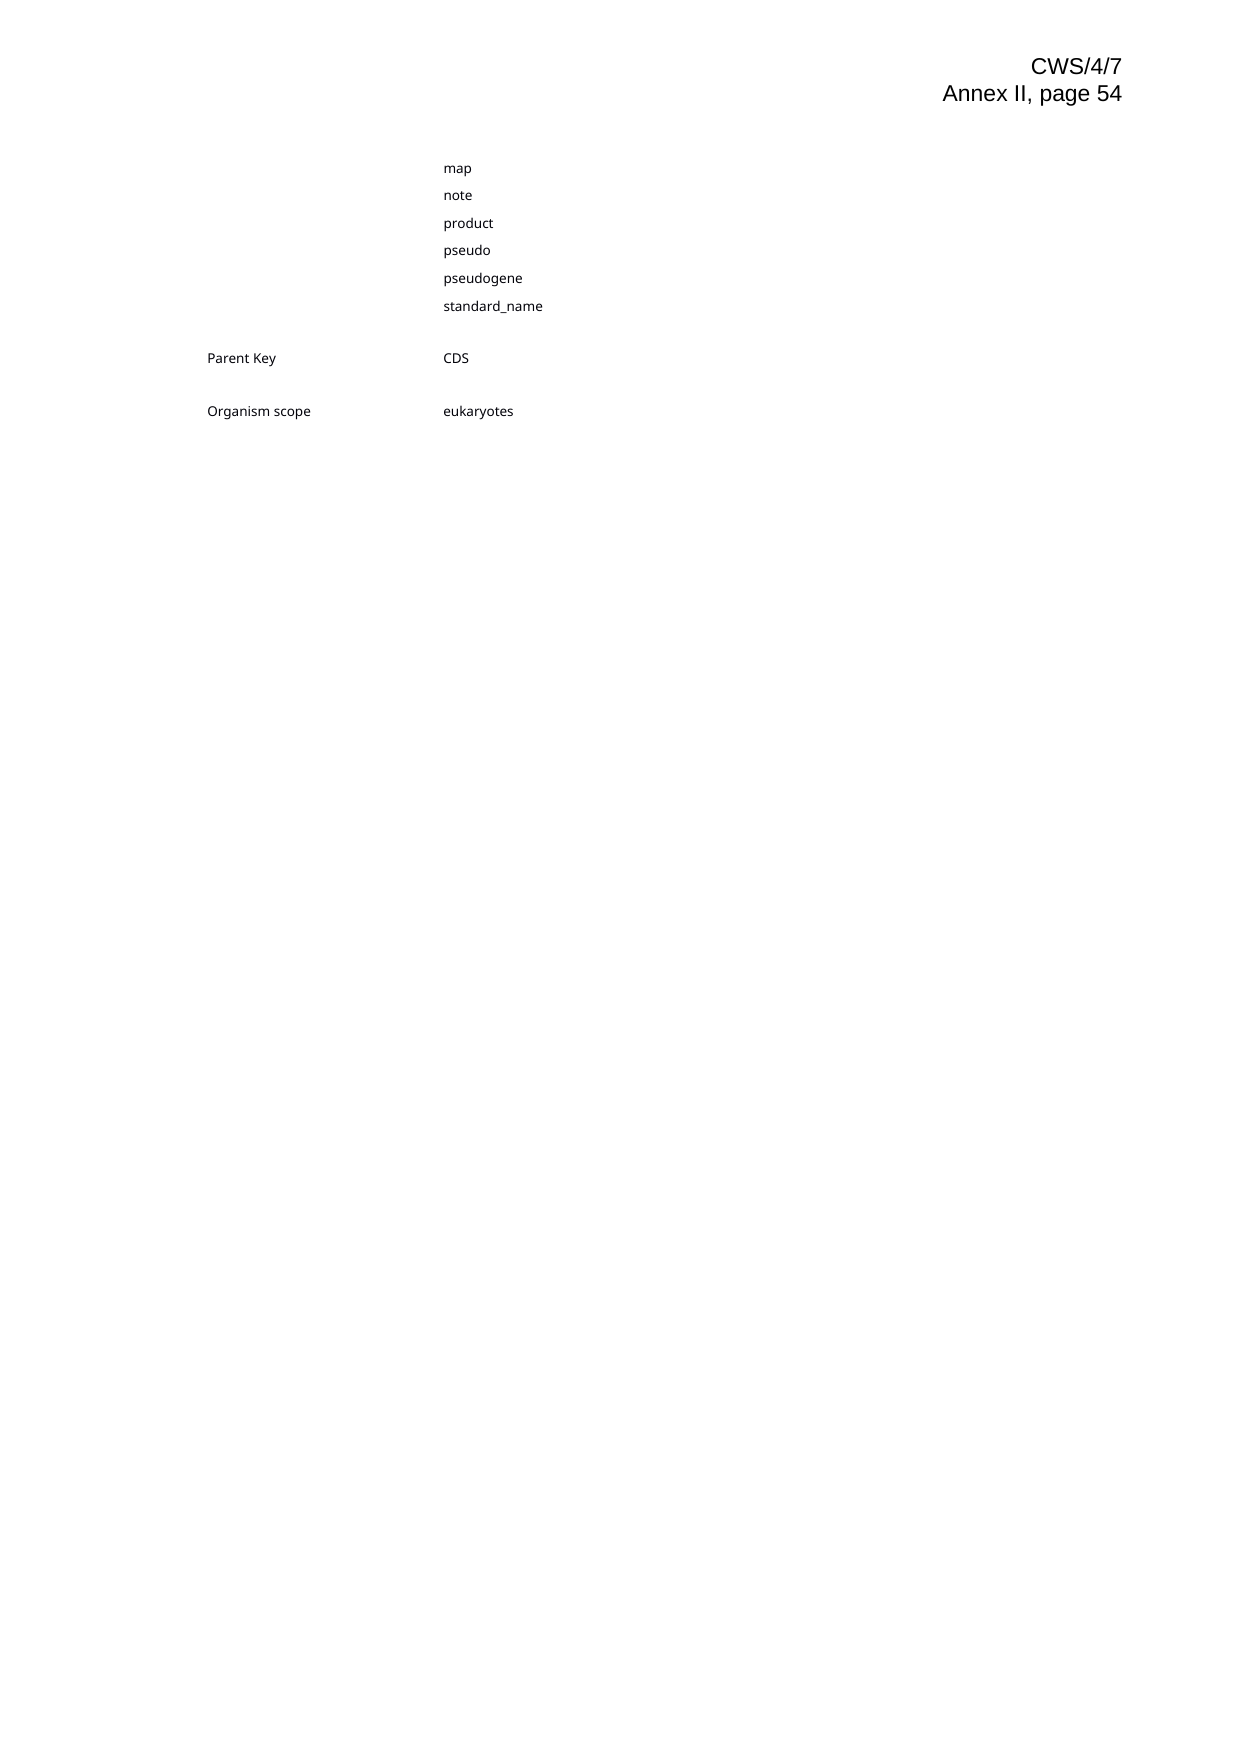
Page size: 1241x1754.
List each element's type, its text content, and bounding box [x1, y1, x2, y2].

text map [443, 158, 1122, 177]
text Parent Key CDS [207, 349, 1122, 368]
text note [443, 186, 1122, 204]
text standard_name [443, 297, 1122, 315]
text product [443, 214, 1122, 232]
text Organism scope eukaryotes [207, 402, 1122, 420]
text pseudogene [443, 269, 1122, 287]
text pseudo [443, 241, 1122, 260]
